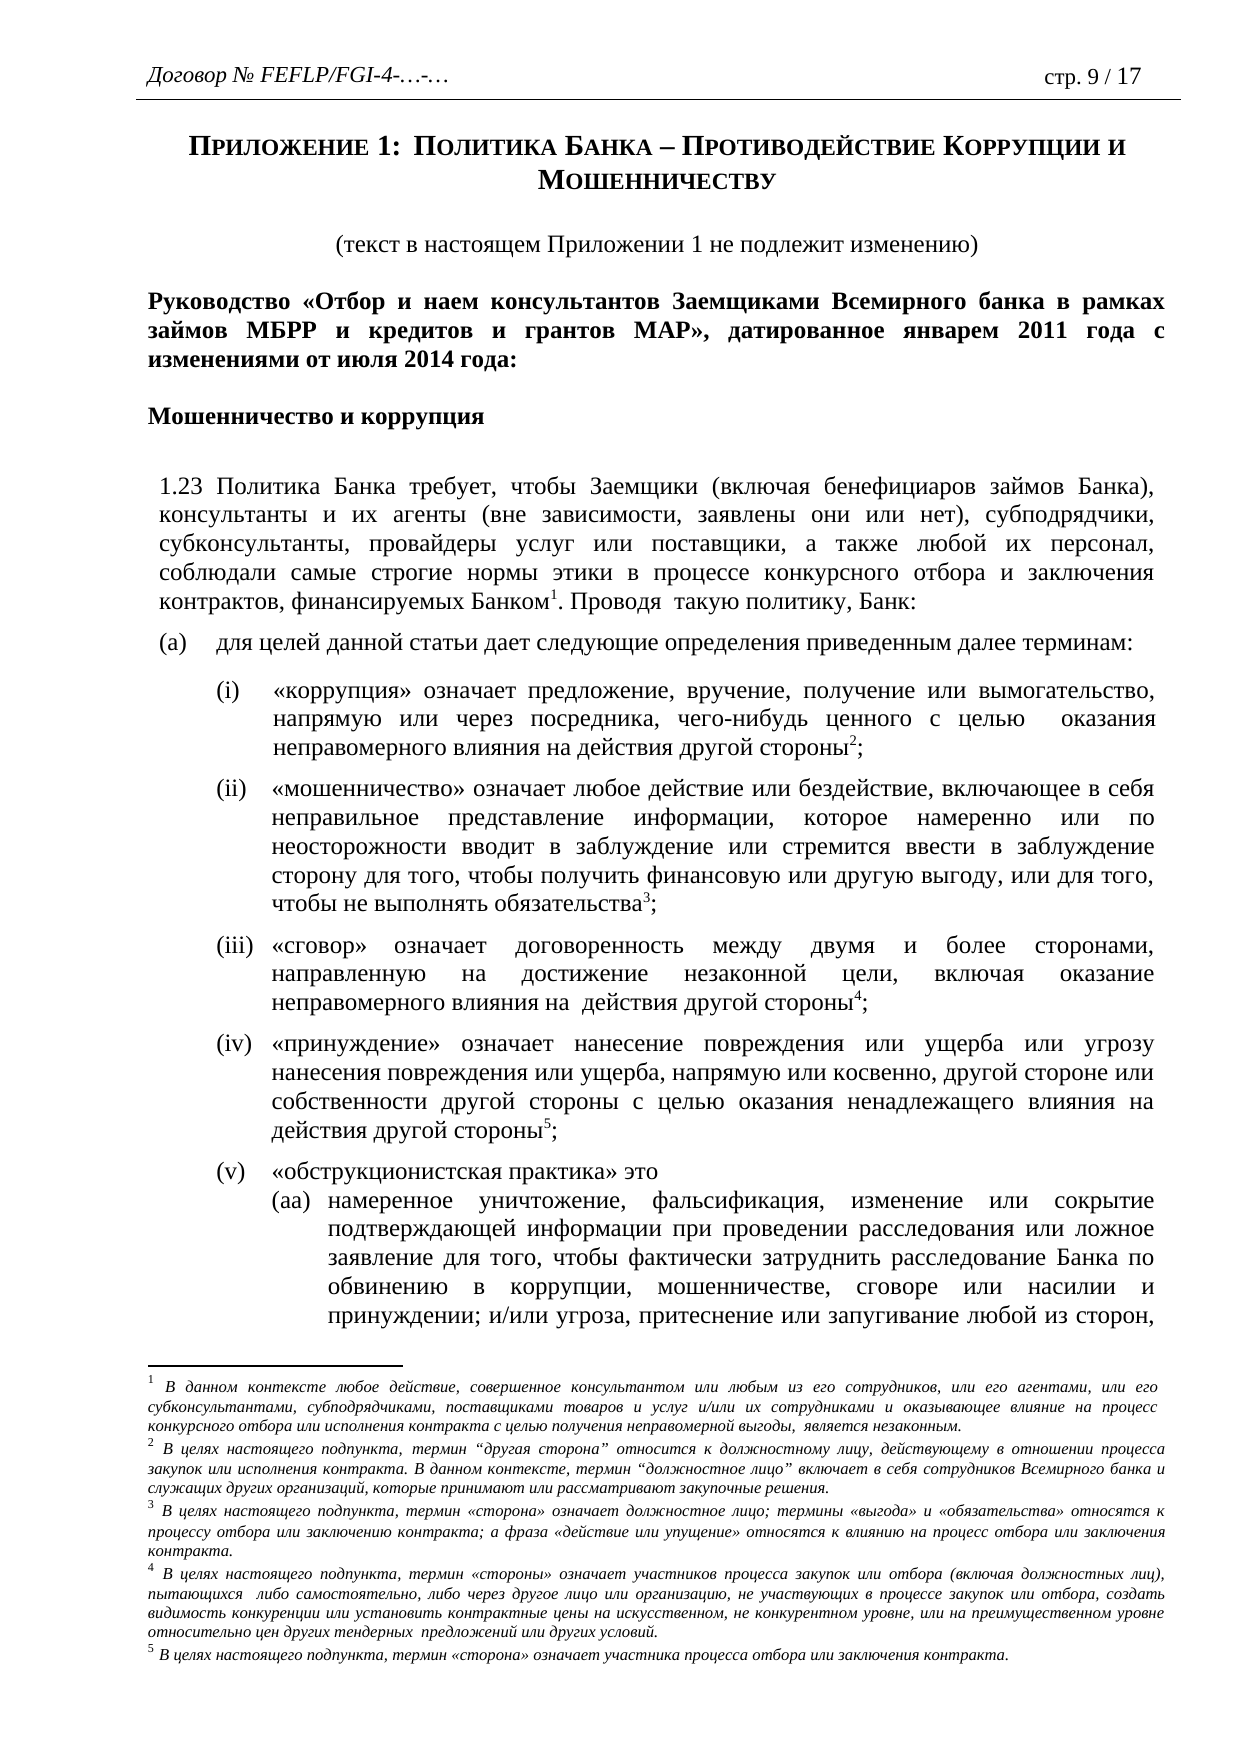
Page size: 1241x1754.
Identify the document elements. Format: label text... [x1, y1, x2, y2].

list «сговор» означает договоренность между двумя и более сторонами, направленную на достижение незаконной цели, включая оказание неправомерного влияния на действия другой стороны; [216, 930, 1155, 1016]
list «коррупция» означает предложение, вручение, получение или вымогательство, напрямую или через посредника, чего-нибудь ценного с целью оказания неправомерного влияния на действия другой стороны; [216, 675, 1156, 761]
list для целей данной статьи дает следующие определения приведенным далее терминам: [159, 627, 1166, 656]
text Мошенничество и коррупция [148, 401, 1166, 430]
list «мошенничество» означает любое действие или бездействие, включающее в себя неправильное представление информации, которое намеренно или по неосторожности вводит в заблуждение или стремится ввести в заблуждение сторону для того, чтобы получить финансовую или другую выгоду, или для того, чтобы не выполнять обязательства; [216, 774, 1155, 918]
text Руководство «Отбор и наем консультантов Заемщиками Всемирного банка в рамках займов МБРР и кредитов и грантов МАР», датированное январем 2011 года с изменениями от июля 2014 года: [148, 286, 1166, 373]
text (текст в настоящем Приложении 1 не подлежит изменению) [148, 229, 1166, 258]
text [271, 1185, 1155, 1328]
list «обструкционистская практика» это [216, 1156, 1166, 1185]
list «принуждение» означает нанесение повреждения или ущерба или угрозу нанесения повреждения или ущерба, напрямую или косвенно, другой стороне или собственности другой стороны с целью оказания ненадлежащего влияния на действия другой стороны; [216, 1029, 1155, 1144]
text Приложение 1: Политика Банка – Противодействие Коррупции и Мошенничеству [148, 128, 1166, 195]
text 1.23 Политика Банка требует, чтобы Заемщики (включая бенефициаров займов Банка), консультанты и их агенты (вне зависимости, заявлены они или нет), субподрядчики, субконсультанты, провайдеры услуг или поставщики, а также любой их персонал, соблюдали самые строгие нормы этики в процессе конкурсного отбора и заключения контрактов, финансируемых Банком. Проводя такую политику, Банк: [159, 471, 1156, 615]
